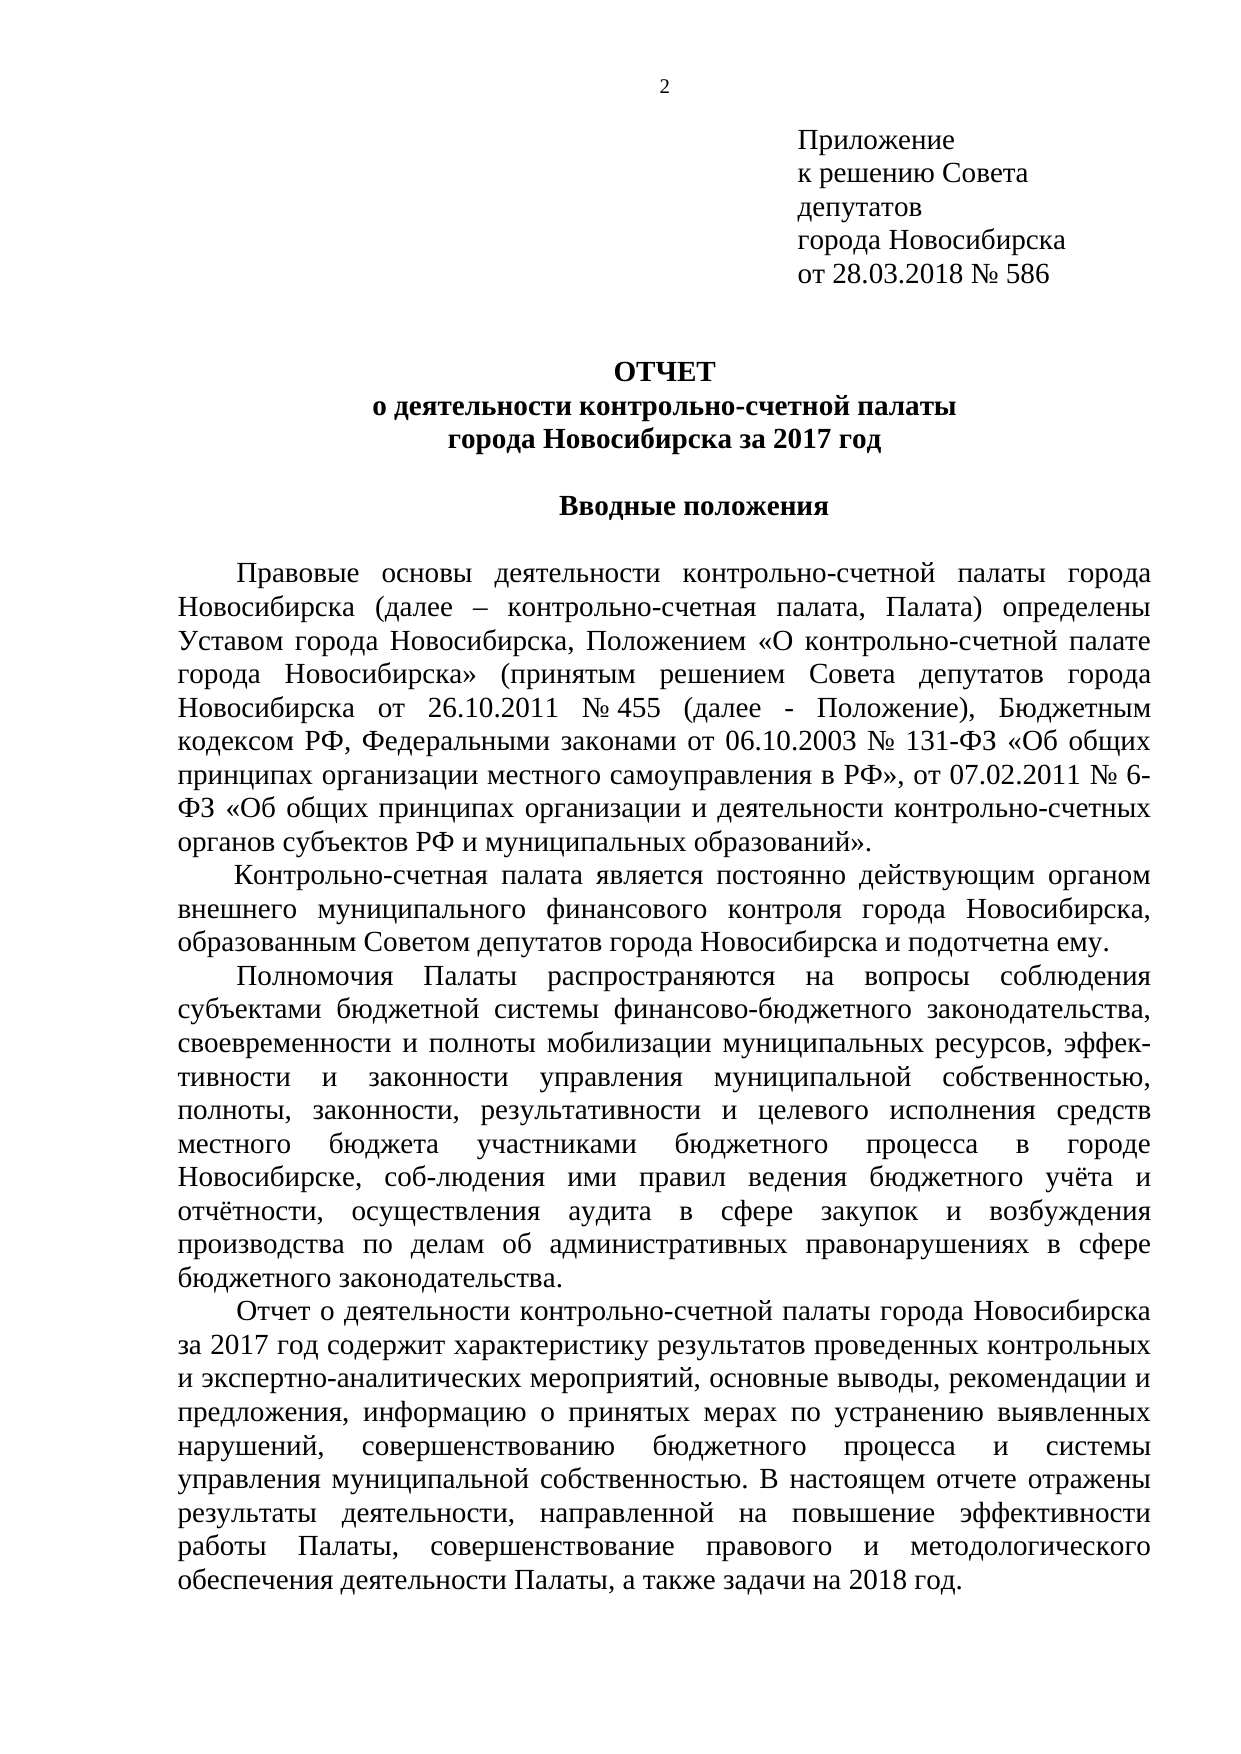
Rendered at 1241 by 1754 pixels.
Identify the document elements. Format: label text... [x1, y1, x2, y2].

text Правовые основы деятельности контрольно-счетной палаты города Новосибирска (далее – контрольно-счетная палата, Палата) определены Уставом города Новосибирска, Положением «О контрольно-счетной палате города Новосибирска» (принятым решением Совета депутатов города Новосибирска от 26.10.2011 № 455 (далее - Положение), Бюджетным кодексом РФ, Федеральными законами от 06.10.2003 № 131-ФЗ «Об общих принципах организации местного самоуправления в РФ», от 07.02.2011 № 6-ФЗ «Об общих принципах организации и деятельности контрольно-счетных органов субъектов РФ и муниципальных образований». [177, 556, 1152, 857]
text Приложение [797, 122, 1152, 155]
text ОТЧЕТ [177, 354, 1152, 388]
text Полномочия Палаты распространяются на вопросы соблюдения субъектами бюджетной системы финансово-бюджетного законодательства, своевременности и полноты мобилизации муниципальных ресурсов, эффек-тивности и законности управления муниципальной собственностью, полноты, законности, результативности и целевого исполнения средств местного бюджета участниками бюджетного процесса в городе Новосибирске, соб-людения ими правил ведения бюджетного учёта и отчётности, осуществления аудита в сфере закупок и возбуждения производства по делам об административных правонарушениях в сфере бюджетного законодательства. [177, 958, 1152, 1293]
text от 28.03.2018 № 586 [797, 256, 1152, 289]
text Контрольно-счетная палата является постоянно действующим органом внешнего муниципального финансового контроля города Новосибирска, образованным Советом депутатов города Новосибирска и подотчетна ему. [177, 857, 1152, 958]
text о деятельности контрольно-счетной палаты [177, 388, 1152, 421]
text Отчет о деятельности контрольно-счетной палаты города Новосибирска за 2017 год содержит характеристику результатов проведенных контрольных и экспертно-аналитических мероприятий, основные выводы, рекомендации и предложения, информацию о принятых мерах по устранению выявленных нарушений, совершенствованию бюджетного процесса и системы управления муниципальной собственностью. В настоящем отчете отражены результаты деятельности, направленной на повышение эффективности работы Палаты, совершенствование правового и методологического обеспечения деятельности Палаты, а также задачи на 2018 год. [177, 1293, 1152, 1595]
text к решению Совета депутатов [797, 155, 1152, 222]
text Вводные положения [177, 488, 1152, 522]
text города Новосибирска за 2017 год [177, 421, 1152, 455]
text города Новосибирска [797, 222, 1152, 256]
